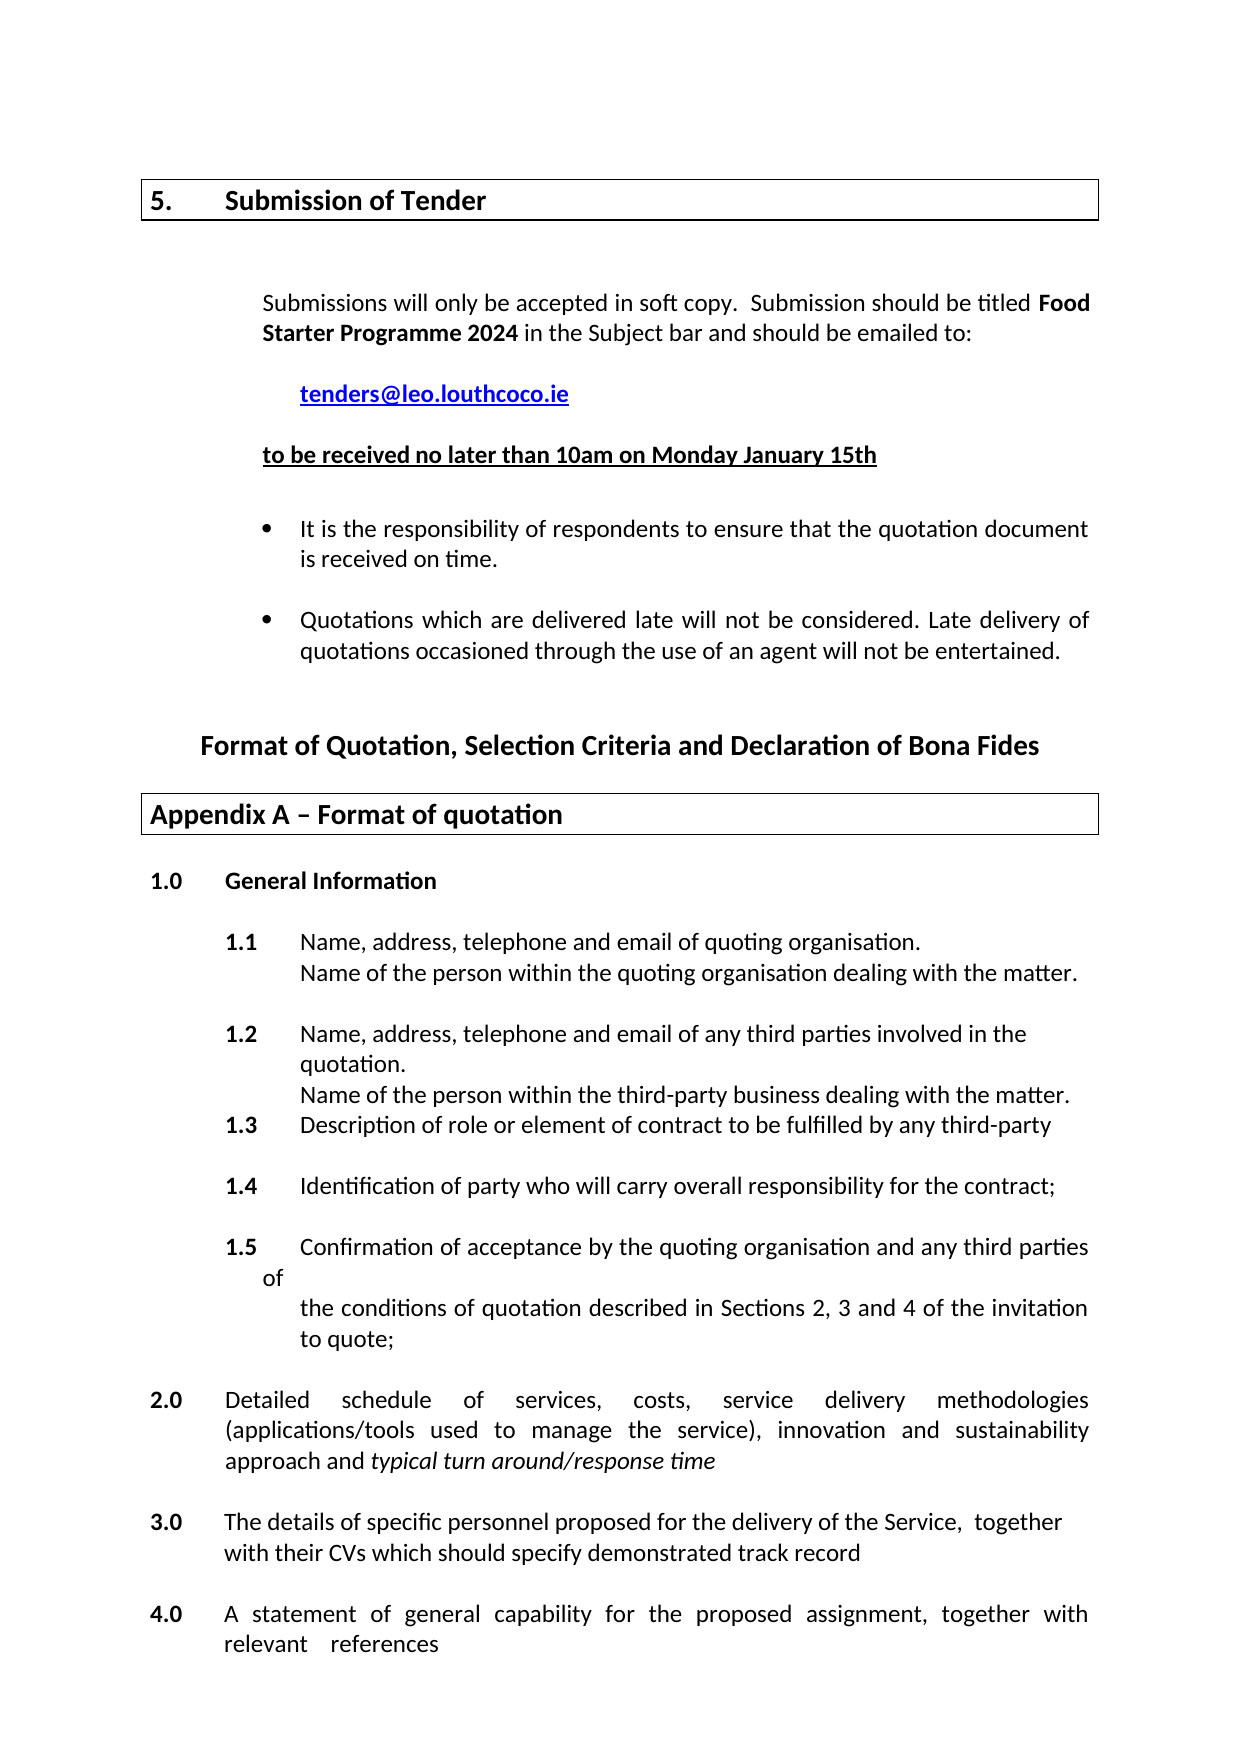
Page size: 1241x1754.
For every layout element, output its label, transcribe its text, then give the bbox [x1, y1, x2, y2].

list Name, address, telephone and email of any third parties involved in the [225, 1018, 1090, 1048]
list Name, address, telephone and email of quoting organisation. [225, 926, 1090, 957]
title to be received no later than 10am on Monday January 15th [262, 439, 1090, 470]
list Identification of party who will carry overall responsibility for the contract; [225, 1170, 1090, 1201]
list Detailed schedule of services, costs, service delivery methodologies (applications/tools used to manage the service), innovation and sustainability approach and typical turn around/response time [150, 1384, 1090, 1476]
list Description of role or element of contract to be fulfilled by any third-party [225, 1109, 1090, 1140]
text Format of Quotation, Selection Criteria and Declaration of Bona Fides [150, 727, 1090, 762]
text quotation. [262, 1048, 1090, 1079]
title Submissions will only be accepted in soft copy. Submission should be titled Food Starter Programme 2024 in the Subject bar and should be emailed to: [262, 287, 1090, 348]
text Appendix A – Format of quotation [142, 794, 1098, 834]
title Quotations which are delivered late will not be considered. Late delivery of quotations occasioned through the use of an agent will not be entertained. [262, 604, 1090, 666]
title tenders@leo.louthcoco.ie [262, 378, 1090, 409]
title It is the responsibility of respondents to ensure that the quotation document is received on time. [262, 513, 1090, 574]
text with their CVs which should specify demonstrated track record [150, 1537, 1090, 1567]
text Name of the person within the third-party business dealing with the matter. [225, 1079, 1090, 1109]
list The details of specific personnel proposed for the delivery of the Service, together [150, 1506, 1090, 1537]
text Name of the person within the quoting organisation dealing with the matter. [262, 957, 1090, 987]
text 5. Submission of Tender [142, 180, 1098, 219]
list A statement of general capability for the proposed assignment, together with relevant references [150, 1598, 1090, 1659]
text the conditions of quotation described in Sections 2, 3 and 4 of the invitation to quote; [300, 1292, 1090, 1353]
list Confirmation of acceptance by the quoting organisation and any third parties of [225, 1231, 1090, 1292]
text 1.0 General Information [150, 865, 1090, 896]
